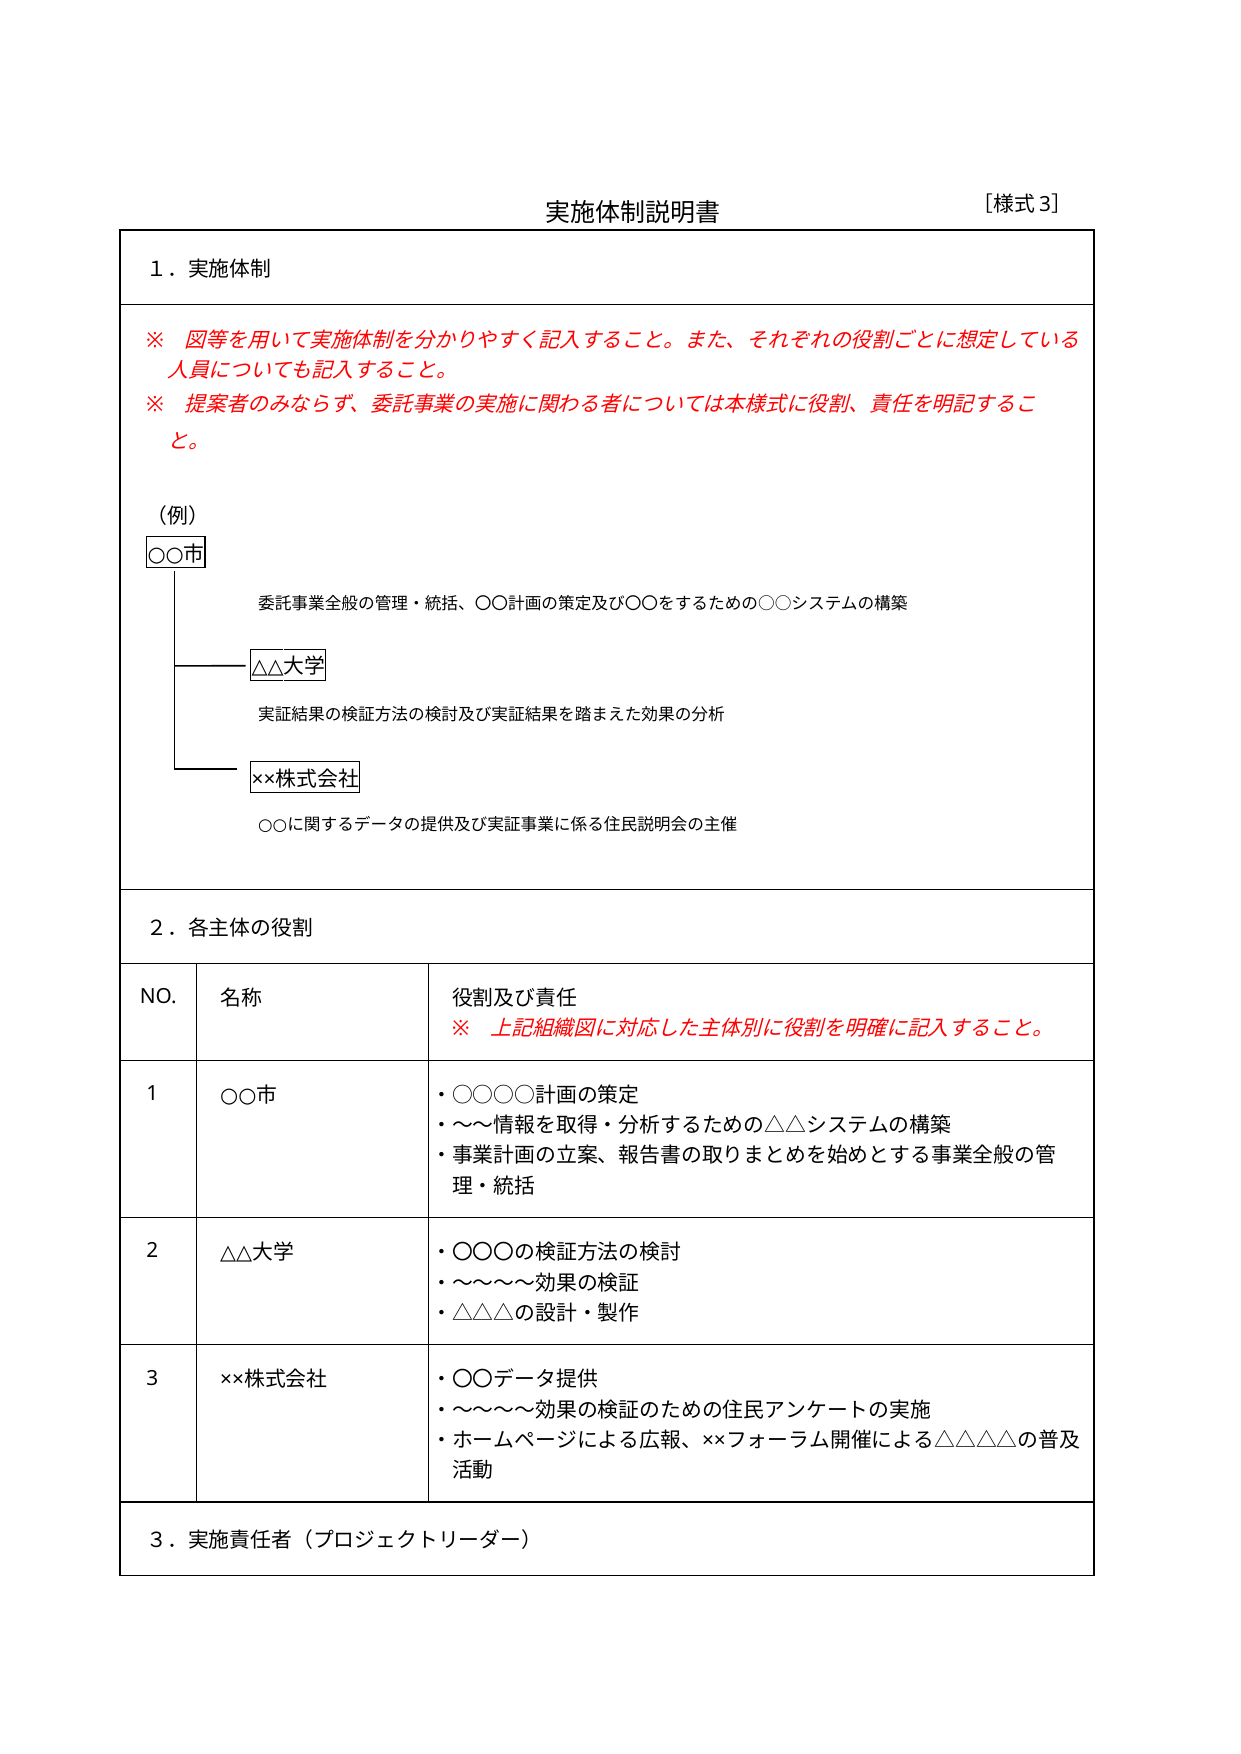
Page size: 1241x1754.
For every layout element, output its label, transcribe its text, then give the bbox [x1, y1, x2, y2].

table_cell ３．実施責任者（プロジェクトリーダー） [121, 1503, 1093, 1575]
table_cell 役割及び責任 ※ 上記組織図に対応した主体別に役割を明確に記入すること。 [429, 964, 1093, 1059]
table_cell 3 [121, 1345, 196, 1501]
table_cell ※ 図等を用いて実施体制を分かりやすく記入すること。また、それぞれの役割ごとに想定している人員についても記入すること。 ※ 提案者のみならず、委託事業の実施に関わる者については本様式に役割、責任を明記すること。 （例） ○○市 △△大学 ××株式会社 [121, 305, 1093, 889]
table_cell ○○市 [197, 1061, 428, 1217]
table_cell ・○○○○計画の策定 ・～～情報を取得・分析するための△△システムの構築 ・事業計画の立案、報告書の取りまとめを始めとする事業全般の管理・統括 [429, 1061, 1093, 1217]
table_cell ・〇〇〇の検証方法の検討 ・～～～～効果の検証 ・△△△の設計・製作 [429, 1218, 1093, 1344]
table_cell ・〇〇データ提供 ・～～～～効果の検証のための住民アンケートの実施 ・ホームページによる広報、××フォーラム開催による△△△△の普及活動 [429, 1345, 1093, 1501]
table_cell 1 [121, 1061, 196, 1217]
table_header １．実施体制 [121, 231, 1093, 304]
table_cell 2 [121, 1218, 196, 1344]
table_cell ２．各主体の役割 [121, 890, 1093, 963]
table_cell 名称 [197, 964, 428, 1059]
table_cell NO. [121, 964, 196, 1059]
table_cell ××株式会社 [197, 1345, 428, 1501]
table_cell △△大学 [197, 1218, 428, 1344]
text 実施体制説明書 [112, 193, 1128, 229]
